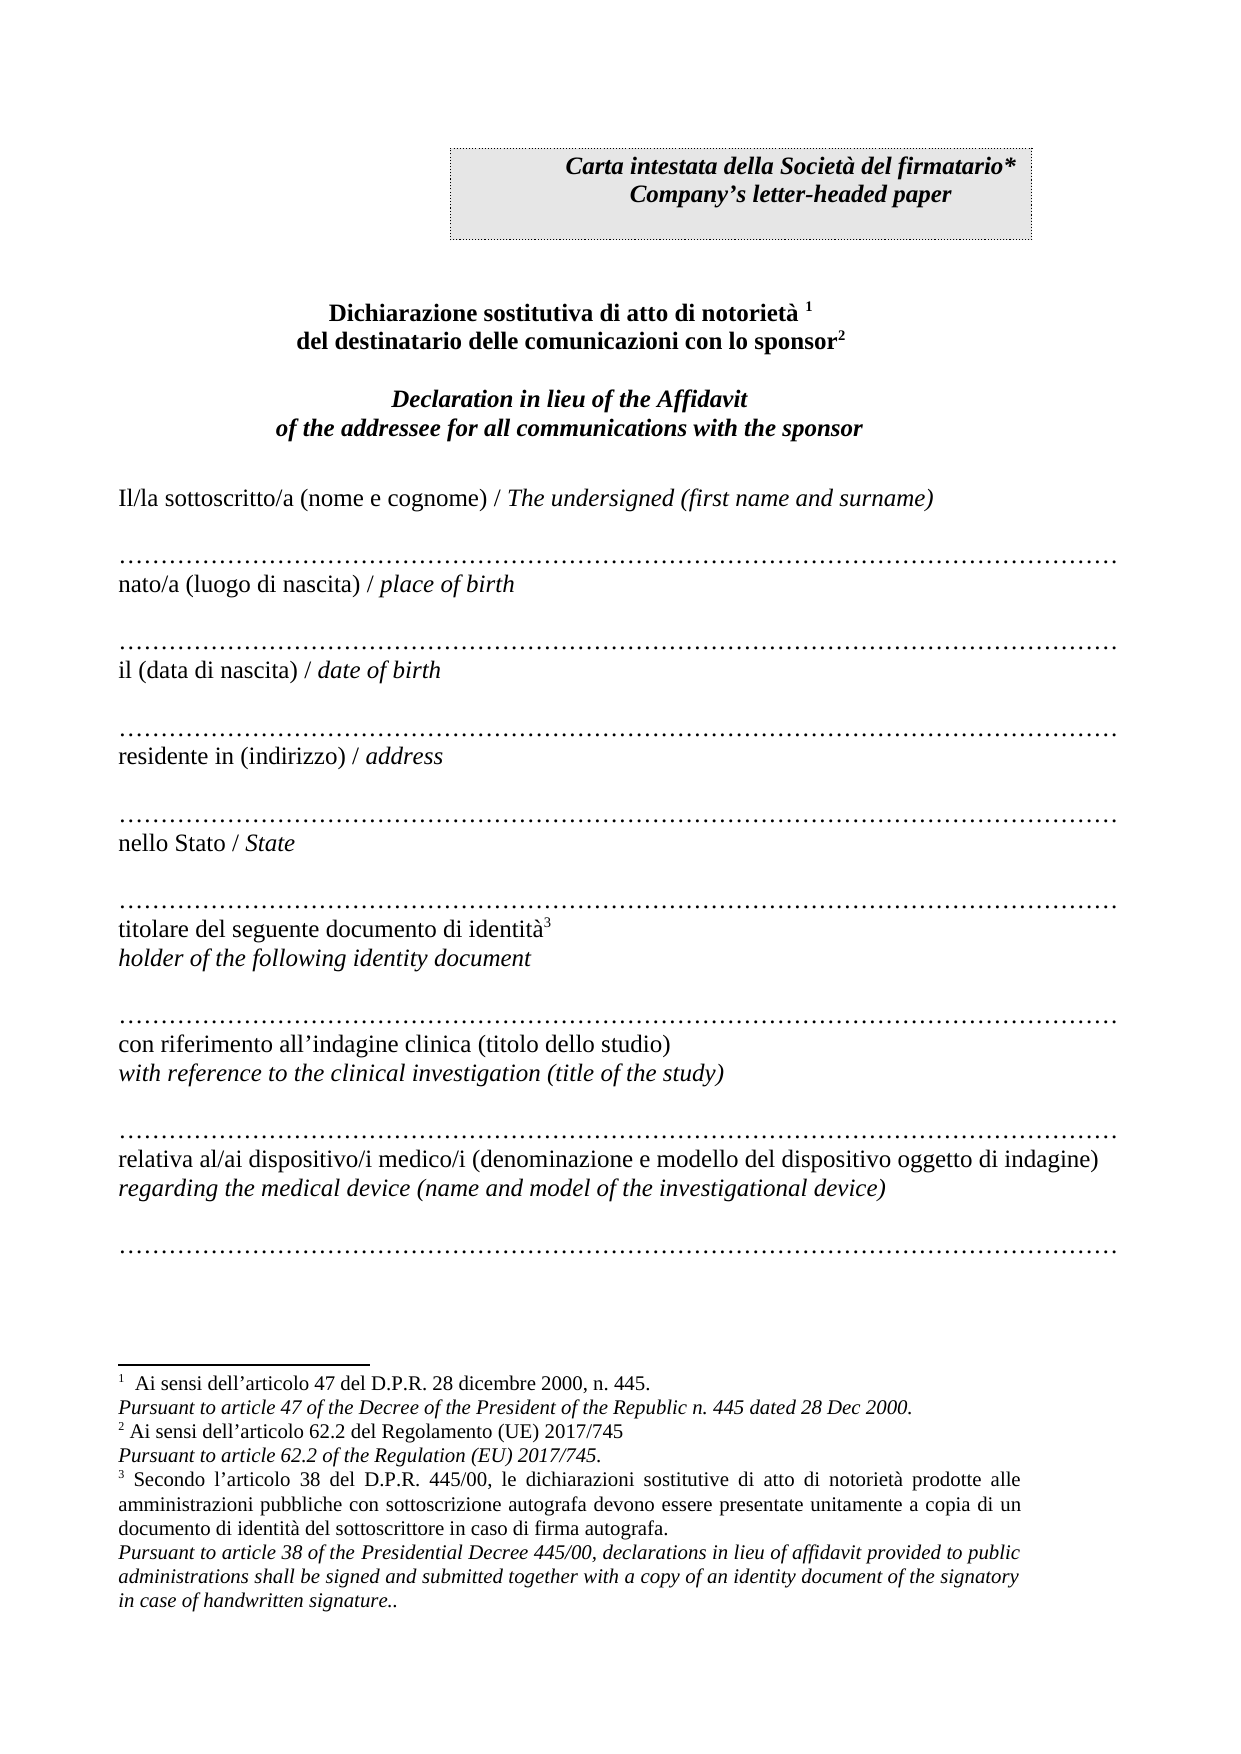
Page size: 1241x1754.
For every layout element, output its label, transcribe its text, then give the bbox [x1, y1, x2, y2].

text il (data di nascita) / date of birth [118, 655, 1122, 684]
text Carta intestata della Società del firmatario* [450, 148, 1032, 176]
text with reference to the clinical investigation (title of the study) [118, 1058, 1023, 1086]
text del destinatario delle comunicazioni con lo sponsor [118, 326, 1023, 355]
text Company’s letter-headed paper [450, 176, 1032, 205]
text nello Stato / State [118, 828, 1122, 856]
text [118, 1230, 1122, 1259]
text con riferimento all’indagine clinica (titolo dello studio) [118, 1029, 1023, 1058]
text ………………………………………………………………………………………………………… [118, 1115, 1122, 1144]
text residente in (indirizzo) / address [118, 741, 1122, 770]
text Declaration in lieu of the Affidavit [118, 384, 1023, 413]
text ………………………………………………………………………………………………………… [118, 885, 1122, 914]
text Dichiarazione sostitutiva di atto di notorietà [118, 298, 1023, 326]
text holder of the following identity document [118, 943, 1122, 971]
text ………………………………………………………………………………………………………… [118, 713, 1122, 741]
text ………………………………………………………………………………………………………… [118, 1000, 1122, 1029]
text ………………………………………………………………………………………………………… [118, 540, 1122, 569]
text regarding the medical device (name and model of the investigational device) [118, 1173, 1122, 1201]
text relativa al/ai dispositivo/i medico/i (denominazione e modello del dispositivo oggetto di indagine) [118, 1144, 1122, 1173]
text nato/a (luogo di nascita) / place of birth [118, 569, 1023, 598]
text titolare del seguente documento di identità [118, 914, 1122, 943]
text Il/la sottoscritto/a (nome e cognome) / The undersigned (first name and surname) [118, 483, 1122, 511]
text of the addressee for all communications with the sponsor [118, 413, 1023, 441]
text ………………………………………………………………………………………………………… [118, 799, 1122, 828]
text ………………………………………………………………………………………………………… [118, 626, 1122, 655]
